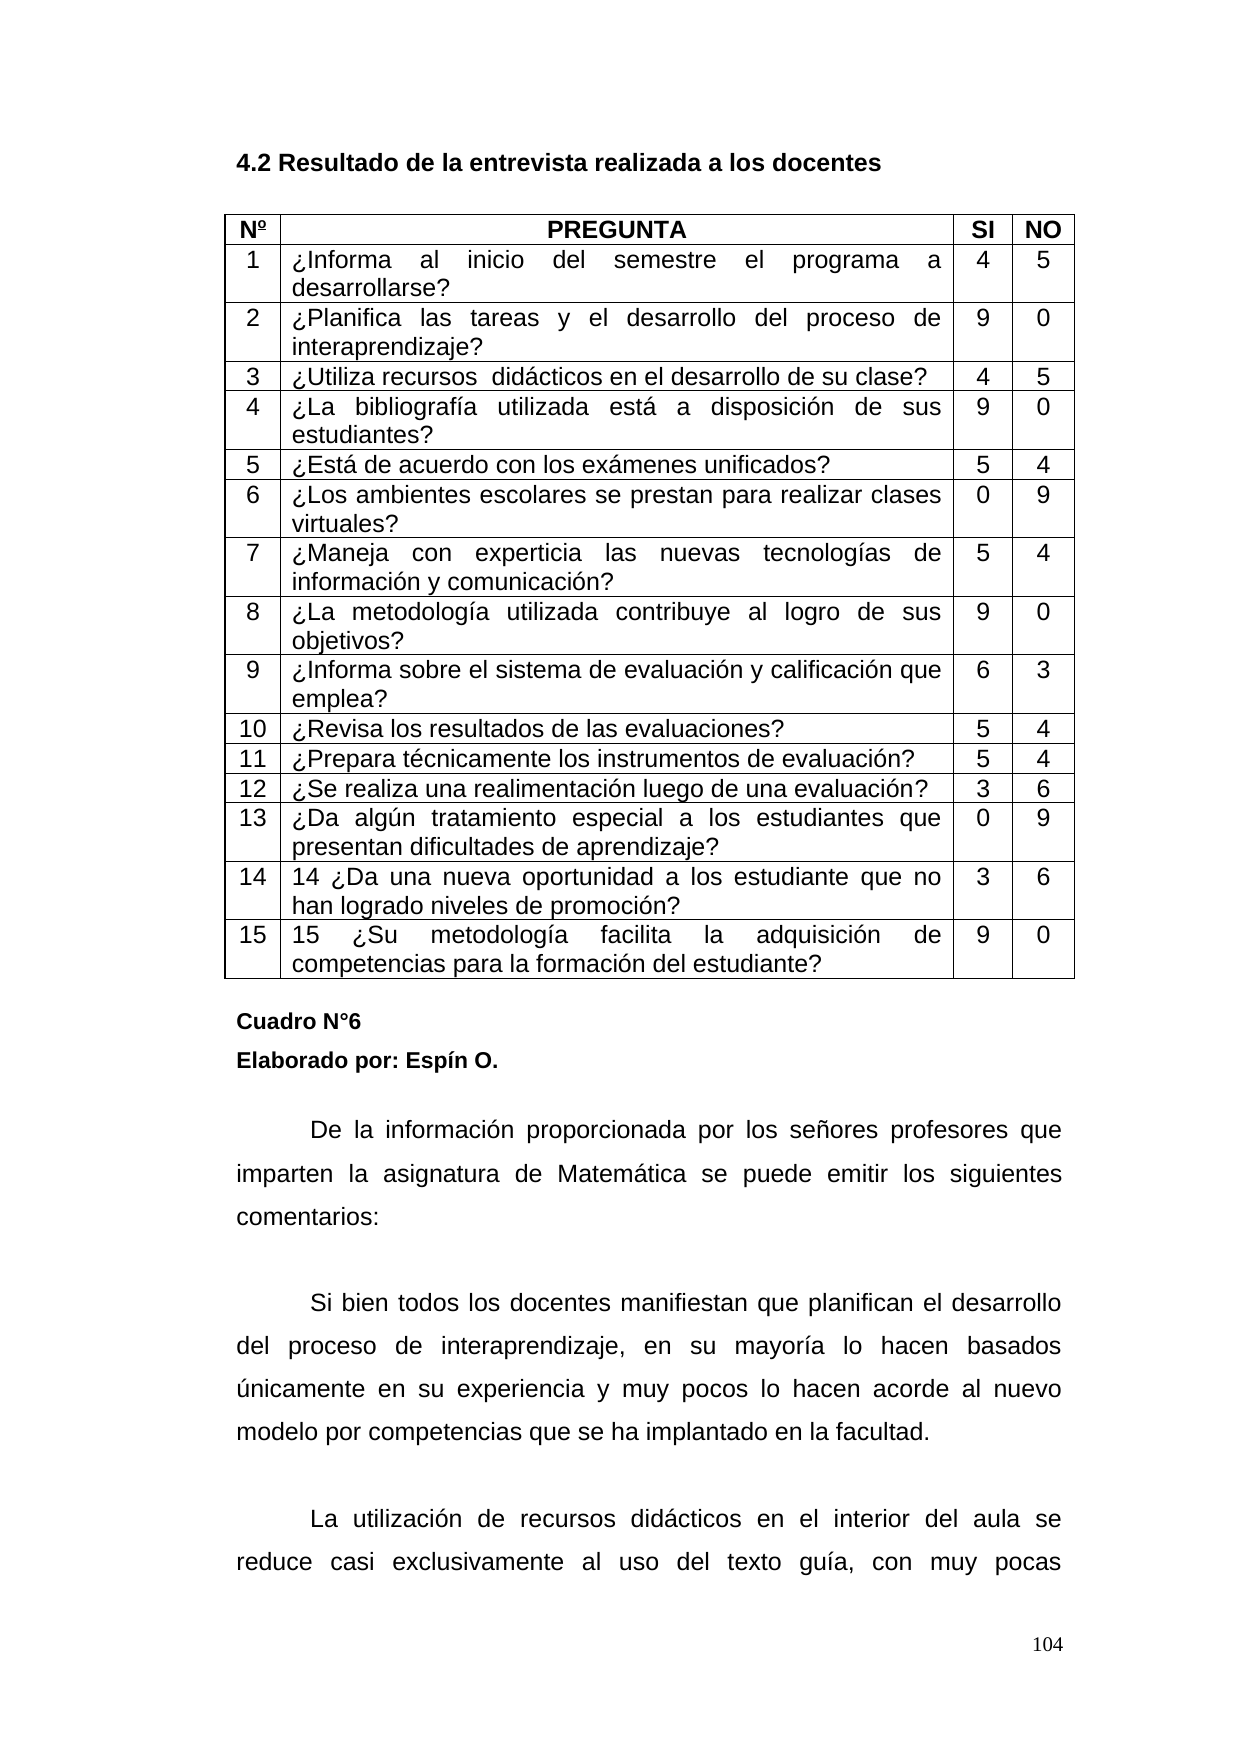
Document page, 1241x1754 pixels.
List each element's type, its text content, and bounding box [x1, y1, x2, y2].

table_header SI [954, 215, 1012, 243]
table_cell 4 [1013, 450, 1074, 479]
text De la información proporcionada por los señores profesores que imparten la asignatura de Matemática se puede emitir los siguientes comentarios: [236, 1116, 1063, 1231]
table_cell 4 [1013, 714, 1074, 743]
table_cell 14 ¿Da una nueva oportunidad a los estudiante que no han logrado niveles de promoción? [281, 862, 953, 919]
table_cell 6 [1013, 862, 1074, 919]
table_cell ¿Maneja con experticia las nuevas tecnologías de información y comunicación? [281, 538, 953, 596]
table_cell 3 [226, 362, 280, 390]
table_cell ¿Prepara técnicamente los instrumentos de evaluación? [281, 744, 953, 772]
table_cell 0 [954, 480, 1012, 537]
table_cell 14 [226, 862, 280, 919]
table_cell ¿Informa sobre el sistema de evaluación y calificación que emplea? [281, 655, 953, 713]
table_cell 6 [1013, 774, 1074, 802]
table_cell 9 [226, 655, 280, 713]
table_header No [226, 215, 280, 243]
table_cell 0 [1013, 303, 1074, 361]
table_cell 8 [226, 597, 280, 654]
table_cell 4 [1013, 744, 1074, 772]
table_cell 5 [954, 744, 1012, 772]
table_cell 15 [226, 920, 280, 978]
table_cell 9 [1013, 480, 1074, 537]
table_cell 5 [1013, 362, 1074, 390]
table_cell ¿Planifica las tareas y el desarrollo del proceso de interaprendizaje? [281, 303, 953, 361]
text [236, 1504, 1063, 1576]
table_cell ¿La bibliografía utilizada está a disposición de sus estudiantes? [281, 391, 953, 449]
table_cell 10 [226, 714, 280, 743]
table_cell 5 [1013, 245, 1074, 302]
table_cell 2 [226, 303, 280, 361]
table_cell 3 [954, 862, 1012, 919]
table_cell 0 [954, 803, 1012, 861]
table_cell 0 [1013, 391, 1074, 449]
table_cell ¿Está de acuerdo con los exámenes unificados? [281, 450, 953, 479]
table_cell 4 [226, 391, 280, 449]
table_cell 15 ¿Su metodología facilita la adquisición de competencias para la formación del estudiante? [281, 920, 953, 978]
table_cell 5 [226, 450, 280, 479]
table_cell 4 [954, 245, 1012, 302]
table_cell 9 [954, 303, 1012, 361]
table_cell ¿Revisa los resultados de las evaluaciones? [281, 714, 953, 743]
table_cell 6 [954, 655, 1012, 713]
text Cuadro N°6 [236, 1008, 1063, 1034]
table_cell ¿Informa al inicio del semestre el programa a desarrollarse? [281, 245, 953, 302]
table_cell ¿La metodología utilizada contribuye al logro de sus objetivos? [281, 597, 953, 654]
table_cell 4 [1013, 538, 1074, 596]
table_cell 6 [226, 480, 280, 537]
table_cell 7 [226, 538, 280, 596]
table_cell ¿Se realiza una realimentación luego de una evaluación? [281, 774, 953, 802]
table_cell 11 [226, 744, 280, 772]
table_cell 3 [1013, 655, 1074, 713]
table_cell 5 [954, 714, 1012, 743]
table_cell 4 [954, 362, 1012, 390]
text 4.2 Resultado de la entrevista realizada a los docentes [236, 148, 1063, 176]
table_cell 13 [226, 803, 280, 861]
table_cell 9 [954, 391, 1012, 449]
table_cell 5 [954, 538, 1012, 596]
table_cell 3 [954, 774, 1012, 802]
table_cell ¿Utiliza recursos didácticos en el desarrollo de su clase? [281, 362, 953, 390]
table_cell 0 [1013, 597, 1074, 654]
text Elaborado por: Espín O. [236, 1047, 1058, 1073]
table_cell ¿Los ambientes escolares se prestan para realizar clases virtuales? [281, 480, 953, 537]
text Si bien todos los docentes manifiestan que planifican el desarrollo del proceso de interaprendizaje, en su mayoría lo hacen basados únicamente en su experiencia y muy pocos lo hacen acorde al nuevo modelo por competencias que se ha implantado en la facultad. [236, 1288, 1063, 1446]
table_cell 9 [954, 920, 1012, 978]
table_cell ¿Da algún tratamiento especial a los estudiantes que presentan dificultades de aprendizaje? [281, 803, 953, 861]
table_cell 1 [226, 245, 280, 302]
table_cell 0 [1013, 920, 1074, 978]
table_cell 12 [226, 774, 280, 802]
table_header NO [1013, 215, 1074, 243]
table_cell 9 [1013, 803, 1074, 861]
table_cell 5 [954, 450, 1012, 479]
table_cell 9 [954, 597, 1012, 654]
table_header PREGUNTA [281, 215, 953, 243]
